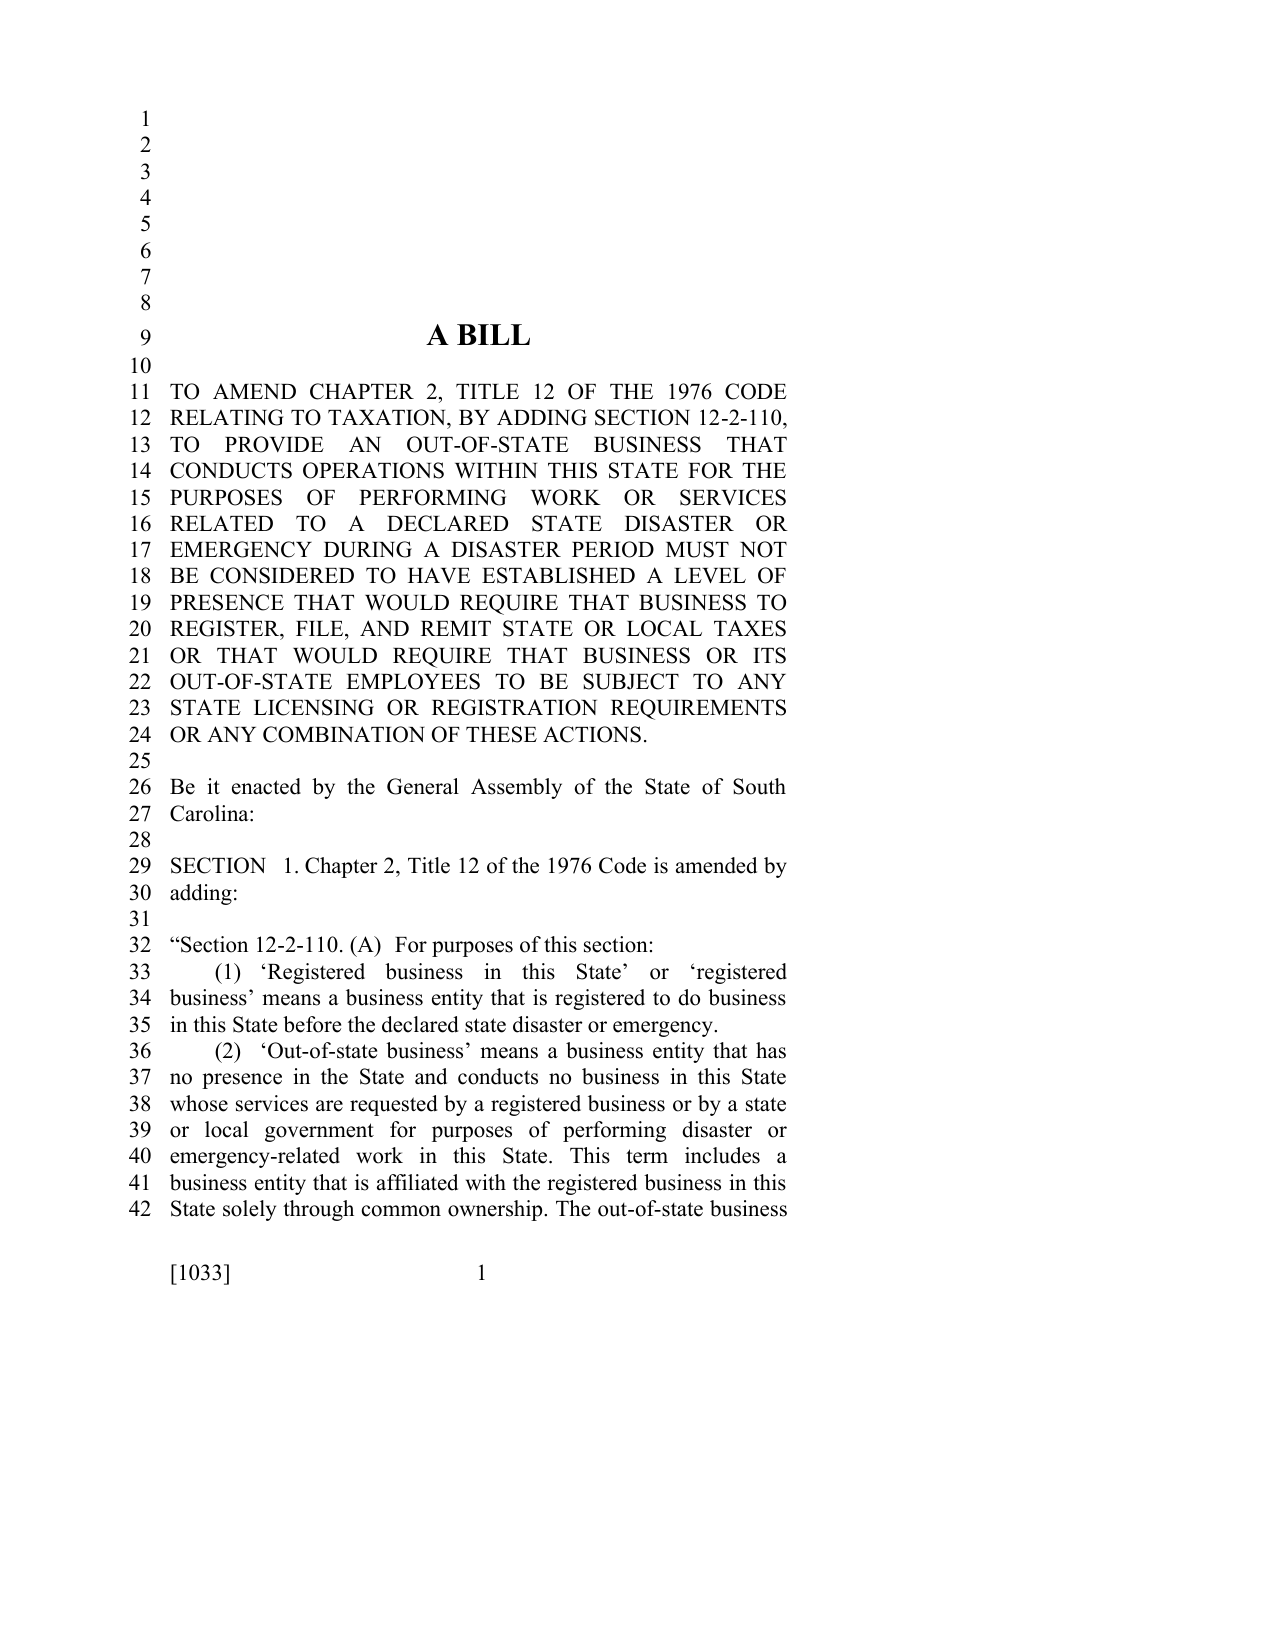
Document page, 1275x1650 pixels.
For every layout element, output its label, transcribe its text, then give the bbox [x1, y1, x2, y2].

text TO AMEND CHAPTER 2, TITLE 12 OF THE 1976 CODE RELATING TO TAXATION, BY ADDING SECTION 12-2-110, TO PROVIDE AN OUT-OF-STATE BUSINESS THAT CONDUCTS OPERATIONS WITHIN THIS STATE FOR THE PURPOSES OF PERFORMING WORK OR SERVICES RELATED TO A DECLARED STATE DISASTER OR EMERGENCY DURING A DISASTER PERIOD MUST NOT BE CONSIDERED TO HAVE ESTABLISHED A LEVEL OF PRESENCE THAT WOULD REQUIRE THAT BUSINESS TO REGISTER, FILE, AND REMIT STATE OR LOCAL TAXES OR THAT WOULD REQUIRE THAT BUSINESS OR ITS OUT-OF-STATE EMPLOYEES TO BE SUBJECT TO ANY STATE LICENSING OR REGISTRATION REQUIREMENTS OR ANY COMBINATION OF THESE ACTIONS. [169, 378, 787, 747]
text Be it enacted by the General Assembly of the State of South Carolina: [169, 773, 787, 826]
text A BILL [169, 316, 787, 352]
text SECTION 1. Chapter 2, Title 12 of the 1976 Code is amended by adding: [169, 852, 787, 905]
text (1) ‘Registered business in this State’ or ‘registered business’ means a business entity that is registered to do business in this State before the declared state disaster or emergency. [169, 958, 787, 1037]
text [169, 1037, 787, 1221]
text “Section 12-2-110. (A) For purposes of this section: [169, 932, 787, 958]
